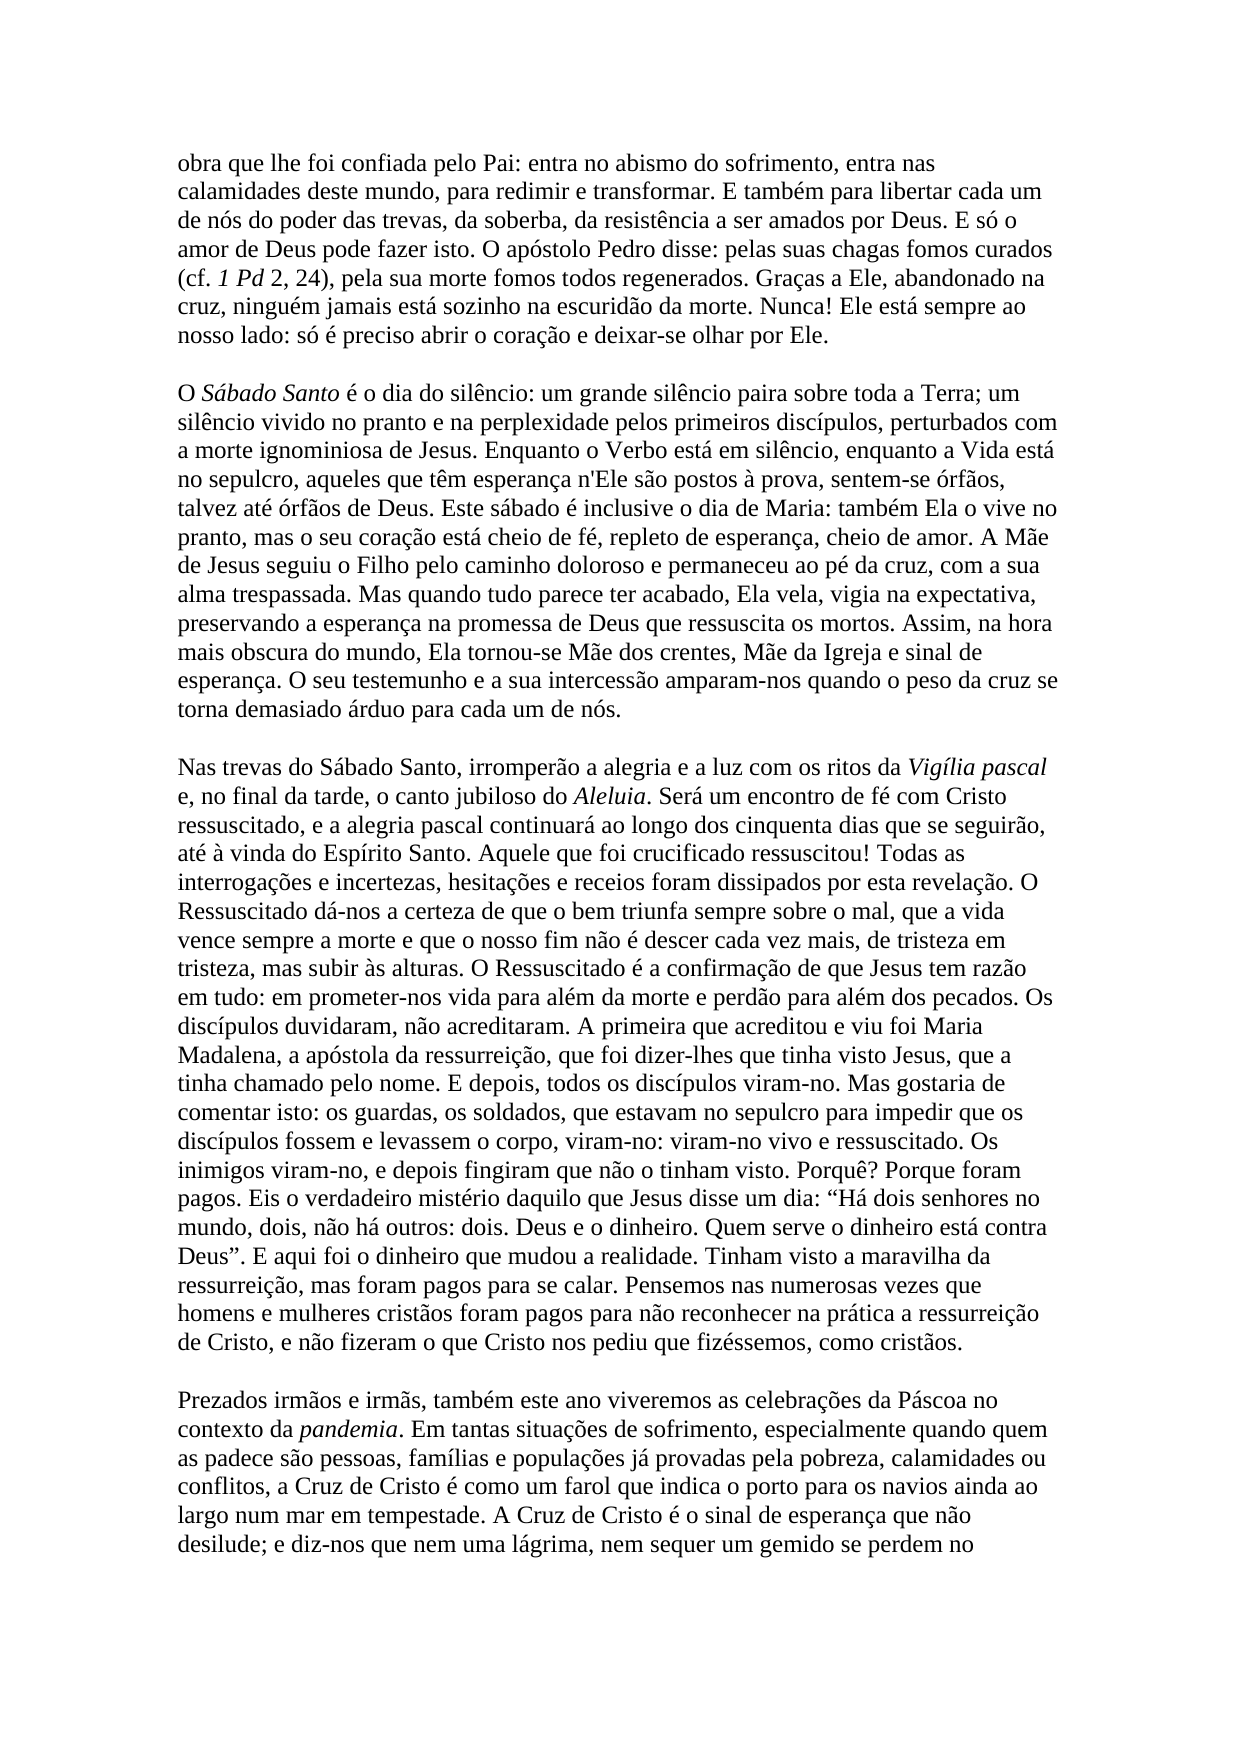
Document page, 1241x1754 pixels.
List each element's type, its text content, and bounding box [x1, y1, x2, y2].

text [177, 1385, 1063, 1558]
text O Sábado Santo é o dia do silêncio: um grande silêncio paira sobre toda a Terra; um silêncio vivido no pranto e na perplexidade pelos primeiros discípulos, perturbados com a morte ignominiosa de Jesus. Enquanto o Verbo está em silêncio, enquanto a Vida está no sepulcro, aqueles que têm esperança n'Ele são postos à prova, sentem-se órfãos, talvez até órfãos de Deus. Este sábado é inclusive o dia de Maria: também Ela o vive no pranto, mas o seu coração está cheio de fé, repleto de esperança, cheio de amor. A Mãe de Jesus seguiu o Filho pelo caminho doloroso e permaneceu ao pé da cruz, com a sua alma trespassada. Mas quando tudo parece ter acabado, Ela vela, vigia na expectativa, preservando a esperança na promessa de Deus que ressuscita os mortos. Assim, na hora mais obscura do mundo, Ela tornou-se Mãe dos crentes, Mãe da Igreja e sinal de esperança. O seu testemunho e a sua intercessão amparam-nos quando o peso da cruz se torna demasiado árduo para cada um de nós. [177, 378, 1063, 723]
text Nas trevas do Sábado Santo, irromperão a alegria e a luz com os ritos da Vigília pascal e, no final da tarde, o canto jubiloso do Aleluia. Será um encontro de fé com Cristo ressuscitado, e a alegria pascal continuará ao longo dos cinquenta dias que se seguirão, até à vinda do Espírito Santo. Aquele que foi crucificado ressuscitou! Todas as interrogações e incertezas, hesitações e receios foram dissipados por esta revelação. O Ressuscitado dá-nos a certeza de que o bem triunfa sempre sobre o mal, que a vida vence sempre a morte e que o nosso fim não é descer cada vez mais, de tristeza em tristeza, mas subir às alturas. O Ressuscitado é a confirmação de que Jesus tem razão em tudo: em prometer-nos vida para além da morte e perdão para além dos pecados. Os discípulos duvidaram, não acreditaram. A primeira que acreditou e viu foi Maria Madalena, a apóstola da ressurreição, que foi dizer-lhes que tinha visto Jesus, que a tinha chamado pelo nome. E depois, todos os discípulos viram-no. Mas gostaria de comentar isto: os guardas, os soldados, que estavam no sepulcro para impedir que os discípulos fossem e levassem o corpo, viram-no: viram-no vivo e ressuscitado. Os inimigos viram-no, e depois fingiram que não o tinham visto. Porquê? Porque foram pagos. Eis o verdadeiro mistério daquilo que Jesus disse um dia: “Há dois senhores no mundo, dois, não há outros: dois. Deus e o dinheiro. Quem serve o dinheiro está contra Deus”. E aqui foi o dinheiro que mudou a realidade. Tinham visto a maravilha da ressurreição, mas foram pagos para se calar. Pensemos nas numerosas vezes que homens e mulheres cristãos foram pagos para não reconhecer na prática a ressurreição de Cristo, e não fizeram o que Cristo nos pediu que fizéssemos, como cristãos. [177, 752, 1063, 1356]
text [177, 148, 1063, 349]
